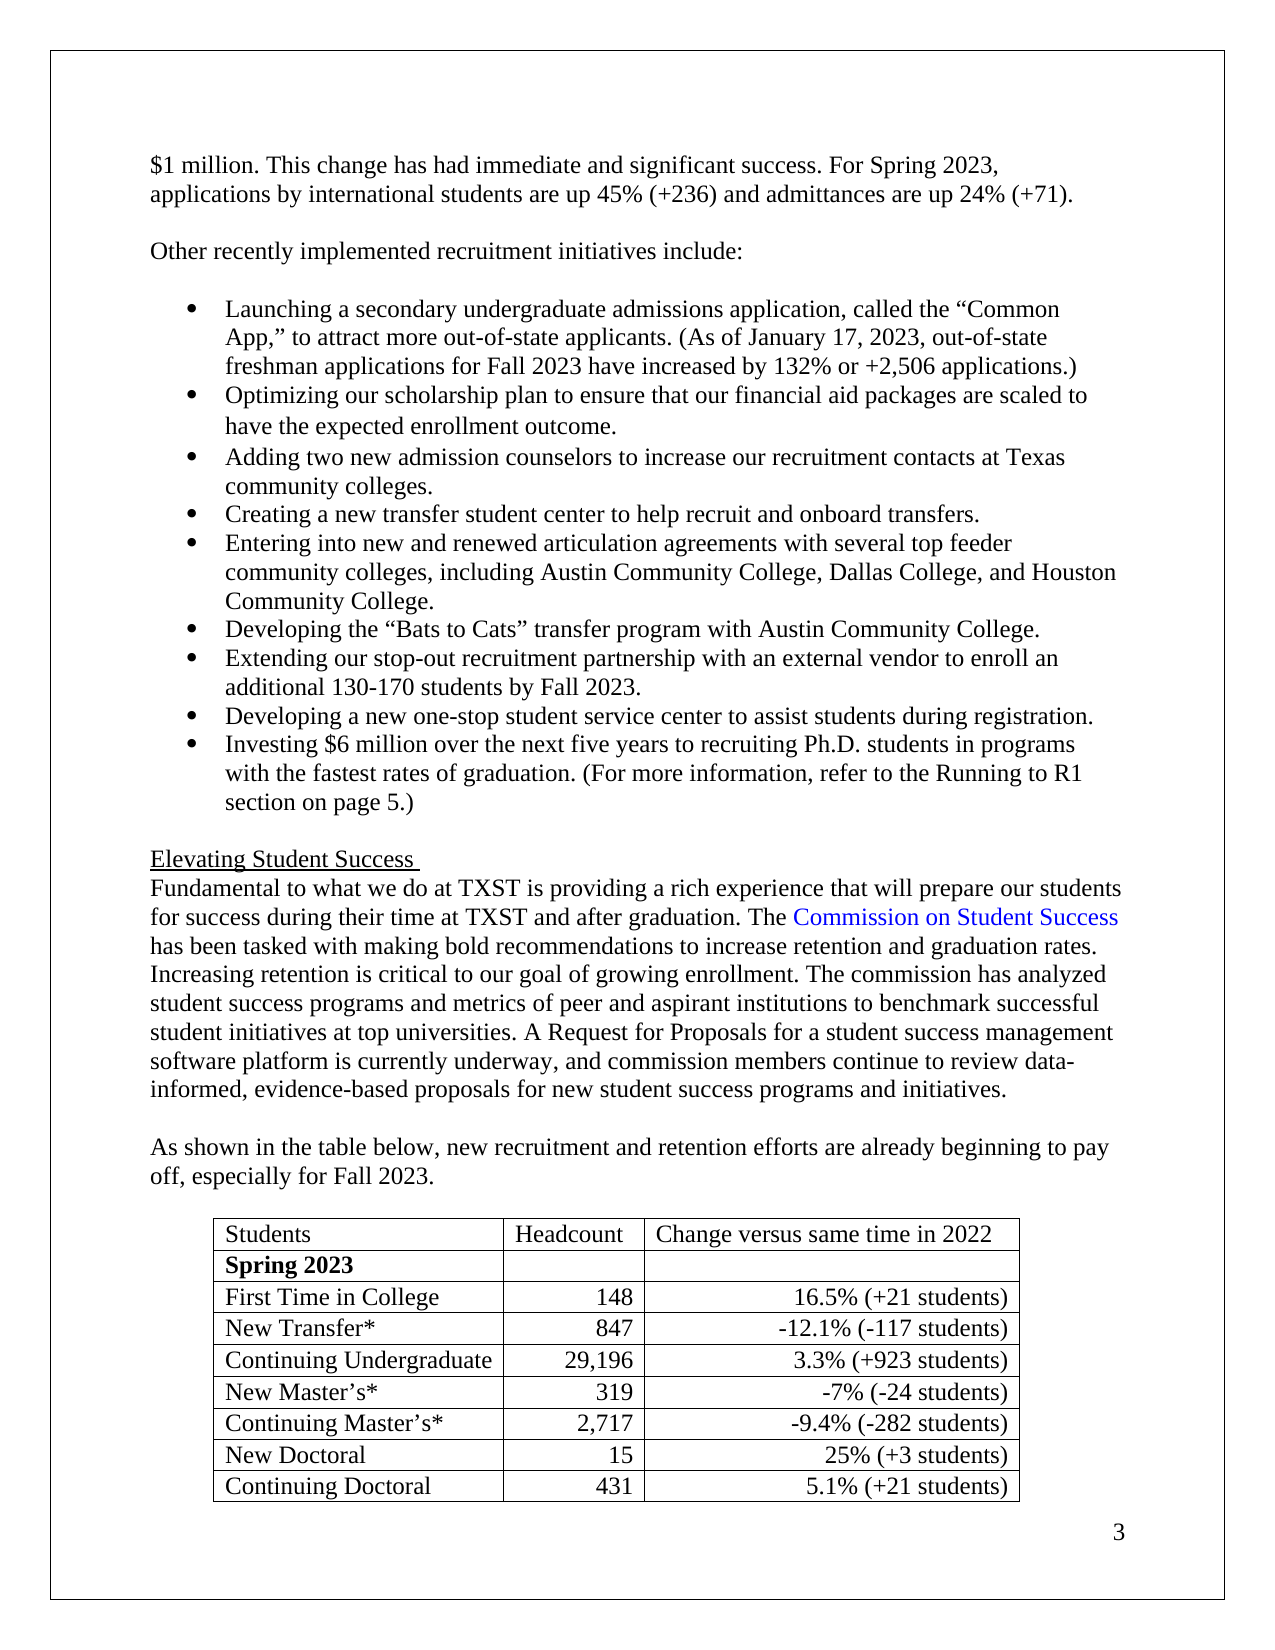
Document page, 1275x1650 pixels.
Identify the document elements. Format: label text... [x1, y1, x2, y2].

list Entering into new and renewed articulation agreements with several top feeder community colleges, including Austin Community College, Dallas College, and Houston Community College. [187, 528, 1125, 614]
list Developing a new one-stop student service center to assist students during registration. [187, 701, 1125, 729]
table_cell [645, 1251, 1019, 1281]
table_cell 16.5% (+21 students) [645, 1282, 1019, 1312]
table_cell New Master’s* [214, 1377, 503, 1407]
table_cell 29,196 [504, 1345, 644, 1376]
text As shown in the table below, new recruitment and retention efforts are already beginning to pay off, especially for Fall 2023. [150, 1132, 1125, 1189]
table_cell 15 [504, 1440, 644, 1470]
list Launching a secondary undergraduate admissions application, called the “Common App,” to attract more out-of-state applicants. (As of January 17, 2023, out-of-state freshman applications for Fall 2023 have increased by 132% or +2,506 applications.) [187, 294, 1125, 380]
table_cell Continuing Doctoral [214, 1471, 503, 1501]
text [150, 150, 1125, 207]
table_cell 25% (+3 students) [645, 1440, 1019, 1470]
table_cell 148 [504, 1282, 644, 1312]
table_cell Spring 2023 [214, 1251, 503, 1281]
table_cell First Time in College [214, 1282, 503, 1312]
text Fundamental to what we do at TXST is providing a rich experience that will prepare our students for success during their time at TXST and after graduation. The Commission on Student Success has been tasked with making bold recommendations to increase retention and graduation rates. Increasing retention is critical to our goal of growing enrollment. The commission has analyzed student success programs and metrics of peer and aspirant institutions to benchmark successful student initiatives at top universities. A Request for Proposals for a student success management software platform is currently underway, and commission members continue to review data-informed, evidence-based proposals for new student success programs and initiatives. [150, 873, 1125, 1103]
table_cell -12.1% (-117 students) [645, 1313, 1019, 1344]
text Elevating Student Success [150, 844, 1125, 873]
table_header Change versus same time in 2022 [645, 1219, 1019, 1249]
table_cell 319 [504, 1377, 644, 1407]
list Optimizing our scholarship plan to ensure that our financial aid packages are scaled to have the expected enrollment outcome. [187, 380, 1125, 440]
list Developing the “Bats to Cats” transfer program with Austin Community College. [187, 614, 1125, 643]
list Creating a new transfer student center to help recruit and onboard transfers. [187, 499, 1125, 528]
table_cell 847 [504, 1313, 644, 1344]
table_cell -9.4% (-282 students) [645, 1409, 1019, 1439]
table_cell 431 [504, 1471, 644, 1501]
list Adding two new admission counselors to increase our recruitment contacts at Texas community colleges. [187, 442, 1125, 499]
table_cell Continuing Undergraduate [214, 1345, 503, 1376]
table_cell New Transfer* [214, 1313, 503, 1344]
text Other recently implemented recruitment initiatives include: [150, 236, 1125, 265]
table_cell [504, 1251, 644, 1281]
table_cell 2,717 [504, 1409, 644, 1439]
table_cell New Doctoral [214, 1440, 503, 1470]
table_cell -7% (-24 students) [645, 1377, 1019, 1407]
table_cell 3.3% (+923 students) [645, 1345, 1019, 1376]
table_cell 5.1% (+21 students) [645, 1471, 1019, 1501]
list Investing $6 million over the next five years to recruiting Ph.D. students in programs with the fastest rates of graduation. (For more information, refer to the Running to R1 section on page 5.) [187, 729, 1125, 816]
list Extending our stop-out recruitment partnership with an external vendor to enroll an additional 130-170 students by Fall 2023. [187, 643, 1125, 701]
table_header Students [214, 1219, 503, 1249]
table_cell Continuing Master’s* [214, 1409, 503, 1439]
table_header Headcount [504, 1219, 644, 1249]
